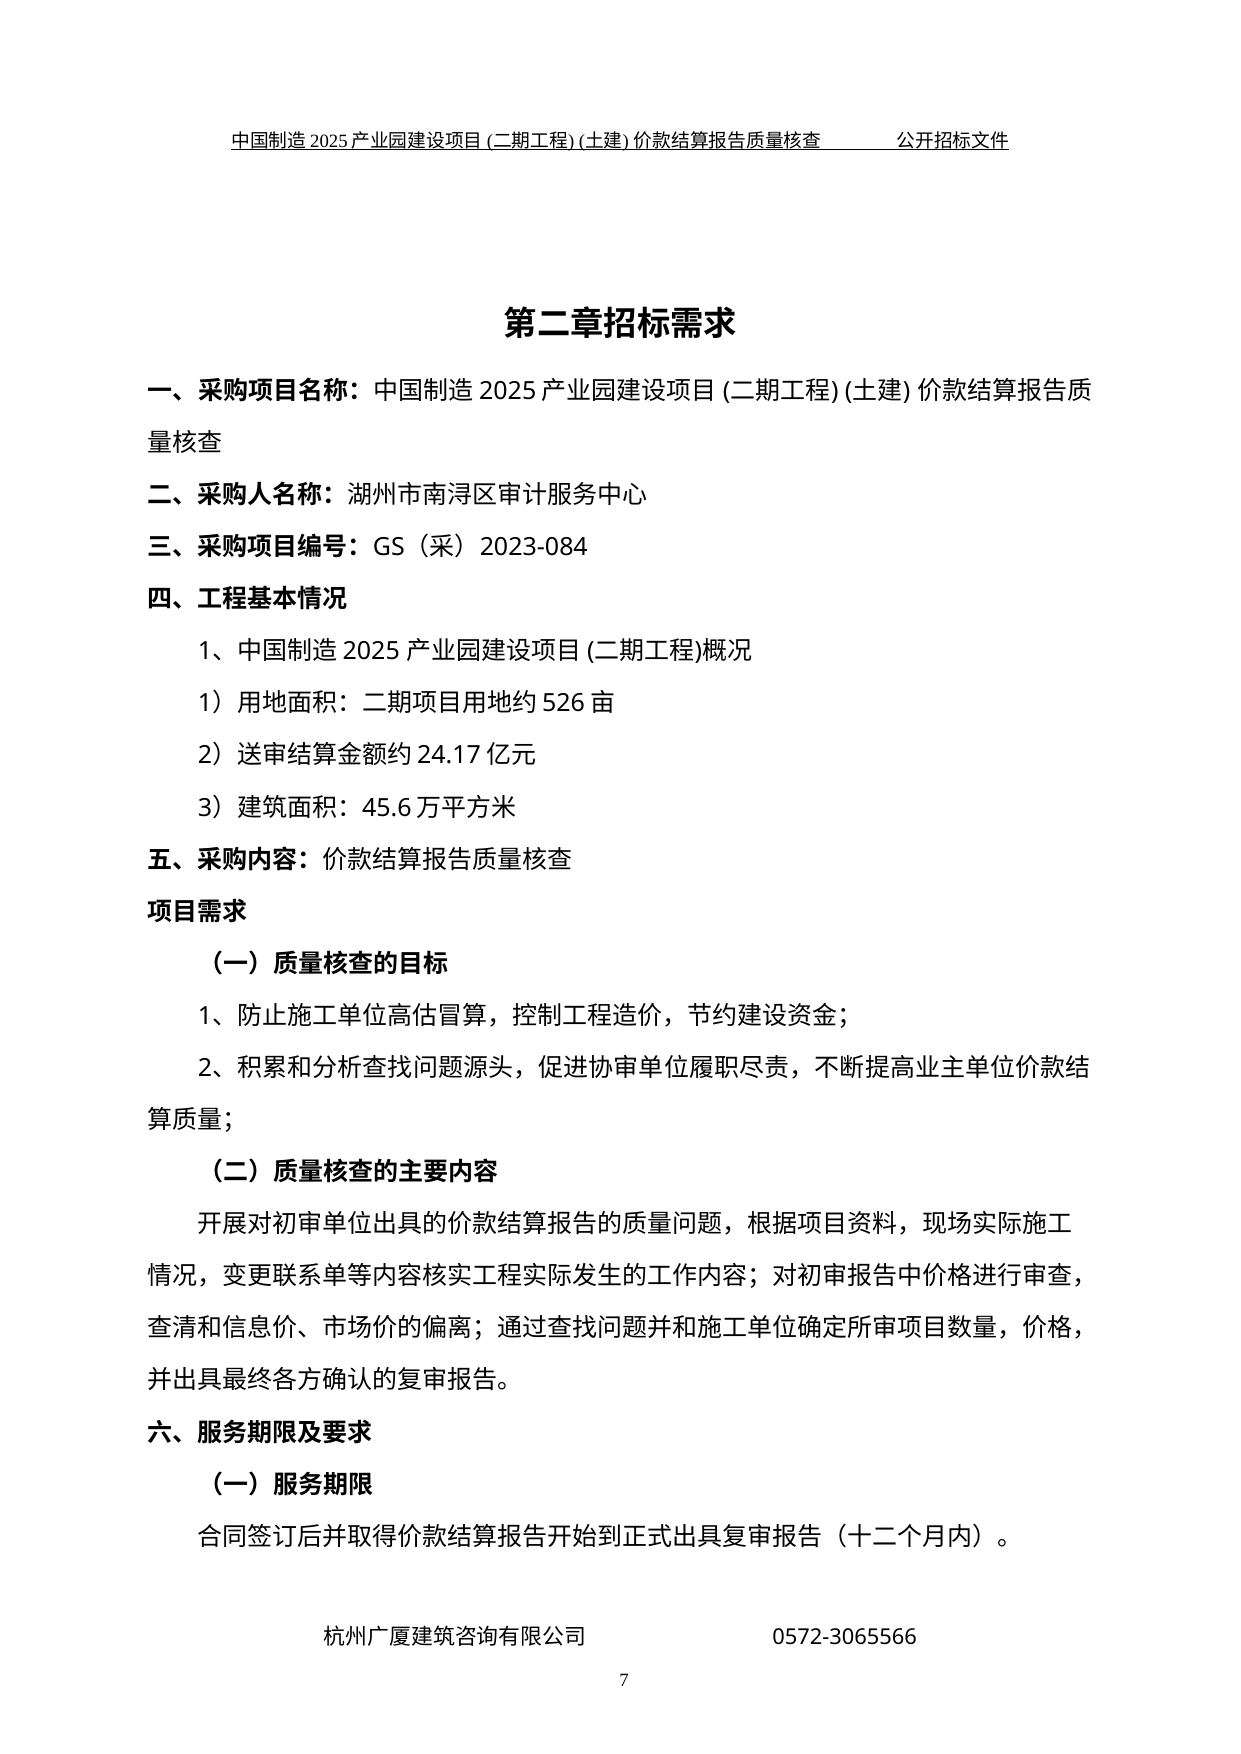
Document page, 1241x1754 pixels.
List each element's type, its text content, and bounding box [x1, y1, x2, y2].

text 3）建筑面积：45.6万平方米 [148, 774, 1093, 826]
subtitle 项目需求 [148, 878, 1093, 931]
text 三、采购项目编号：GS（采）2023-084 [148, 514, 1093, 566]
text （一）质量核查的目标 [148, 931, 1093, 983]
text 一、采购项目名称：中国制造2025产业园建设项目 (二期工程) (土建) 价款结算报告质量核查 [148, 358, 1093, 462]
text 五、采购内容：价款结算报告质量核查 [148, 826, 1093, 878]
text 四、工程基本情况 [148, 566, 1093, 618]
text 1）用地面积：二期项目用地约526亩 [148, 670, 1093, 722]
subtitle 第二章招标需求 [148, 297, 1093, 345]
text 2）送审结算金额约24.17亿元 [148, 722, 1093, 774]
text 六、服务期限及要求 [148, 1399, 1093, 1451]
text 1、中国制造 2025 产业园建设项目 (二期工程)概况 [148, 618, 1093, 670]
text 1、防止施工单位高估冒算，控制工程造价，节约建设资金； [148, 983, 1093, 1035]
text （二）质量核查的主要内容 [148, 1139, 1093, 1191]
text 开展对初审单位出具的价款结算报告的质量问题，根据项目资料，现场实际施工情况，变更联系单等内容核实工程实际发生的工作内容；对初审报告中价格进行审查，查清和信息价、市场价的偏离；通过查找问题并和施工单位确定所审项目数量，价格，并出具最终各方确认的复审报告。 [148, 1191, 1093, 1399]
text 合同签订后并取得价款结算报告开始到正式出具复审报告（十二个月内）。 [148, 1503, 1093, 1556]
text 二、采购人名称：湖州市南浔区审计服务中心 [148, 462, 1093, 514]
text 2、积累和分析查找问题源头，促进协审单位履职尽责，不断提高业主单位价款结算质量； [148, 1035, 1093, 1139]
text （一）服务期限 [148, 1451, 1093, 1503]
